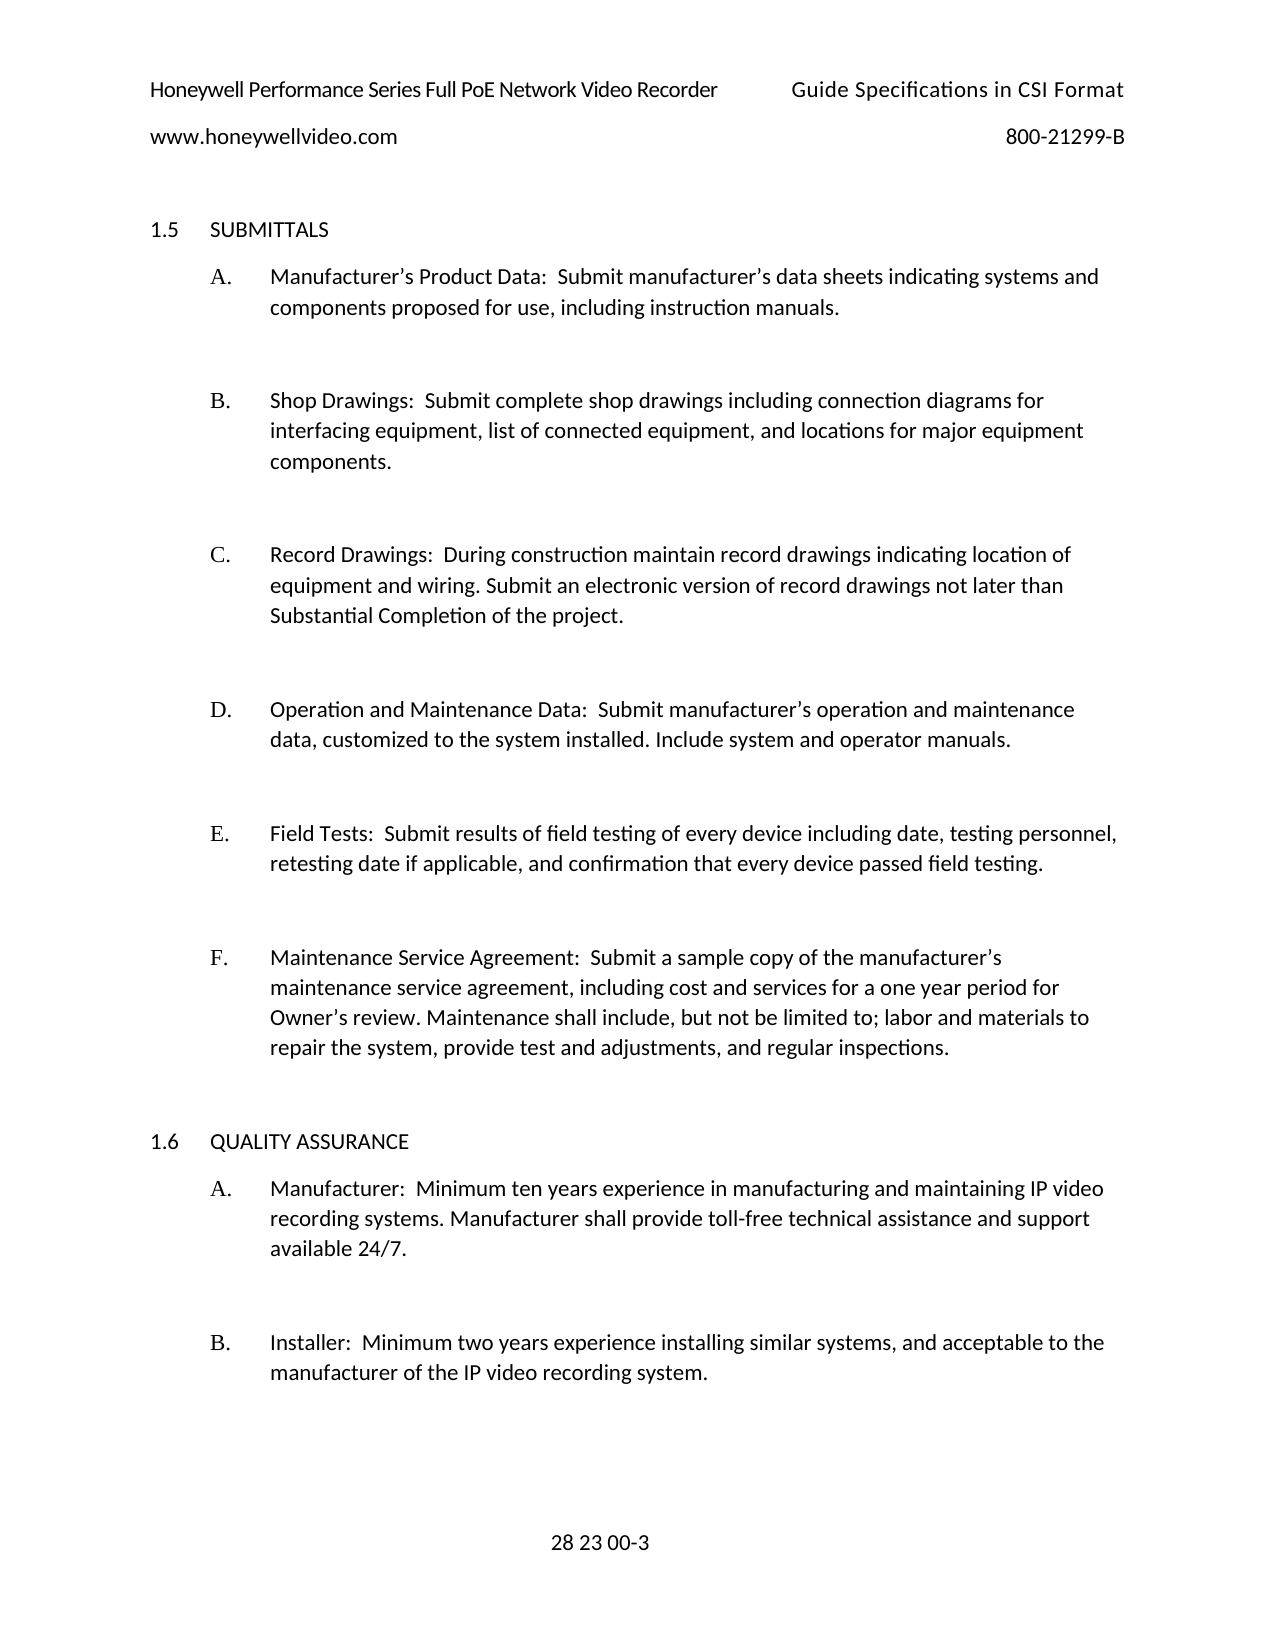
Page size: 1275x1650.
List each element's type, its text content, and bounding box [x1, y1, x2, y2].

text Record Drawings: During construction maintain record drawings indicating location of equipment and wiring. Submit an electronic version of record drawings not later than Substantial Completion of the project. [210, 541, 1125, 629]
text Operation and Maintenance Data: Submit manufacturer’s operation and maintenance data, customized to the system installed. Include system and operator manuals. [210, 695, 1125, 753]
text Manufacturer’s Product Data: Submit manufacturer’s data sheets indicating systems and components proposed for use, including instruction manuals. [210, 262, 1125, 321]
text Maintenance Service Agreement: Submit a sample copy of the manufacturer’s maintenance service agreement, including cost and services for a one year period for Owner’s review. Maintenance shall include, but not be limited to; labor and materials to repair the system, provide test and adjustments, and regular inspections. [210, 943, 1125, 1061]
text SUBMITTALS [150, 216, 1125, 243]
text Shop Drawings: Submit complete shop drawings including connection diagrams for interfacing equipment, list of connected equipment, and locations for major equipment components. [210, 386, 1125, 475]
text Manufacturer: Minimum ten years experience in manufacturing and maintaining IP video recording systems. Manufacturer shall provide toll-free technical assistance and support available 24/7. [210, 1174, 1125, 1262]
text Installer: Minimum two years experience installing similar systems, and acceptable to the manufacturer of the IP video recording system. [210, 1328, 1125, 1386]
text Field Tests: Submit results of field testing of every device including date, testing personnel, retesting date if applicable, and confirmation that every device passed field testing. [210, 819, 1125, 877]
text QUALITY ASSURANCE [150, 1127, 1125, 1155]
